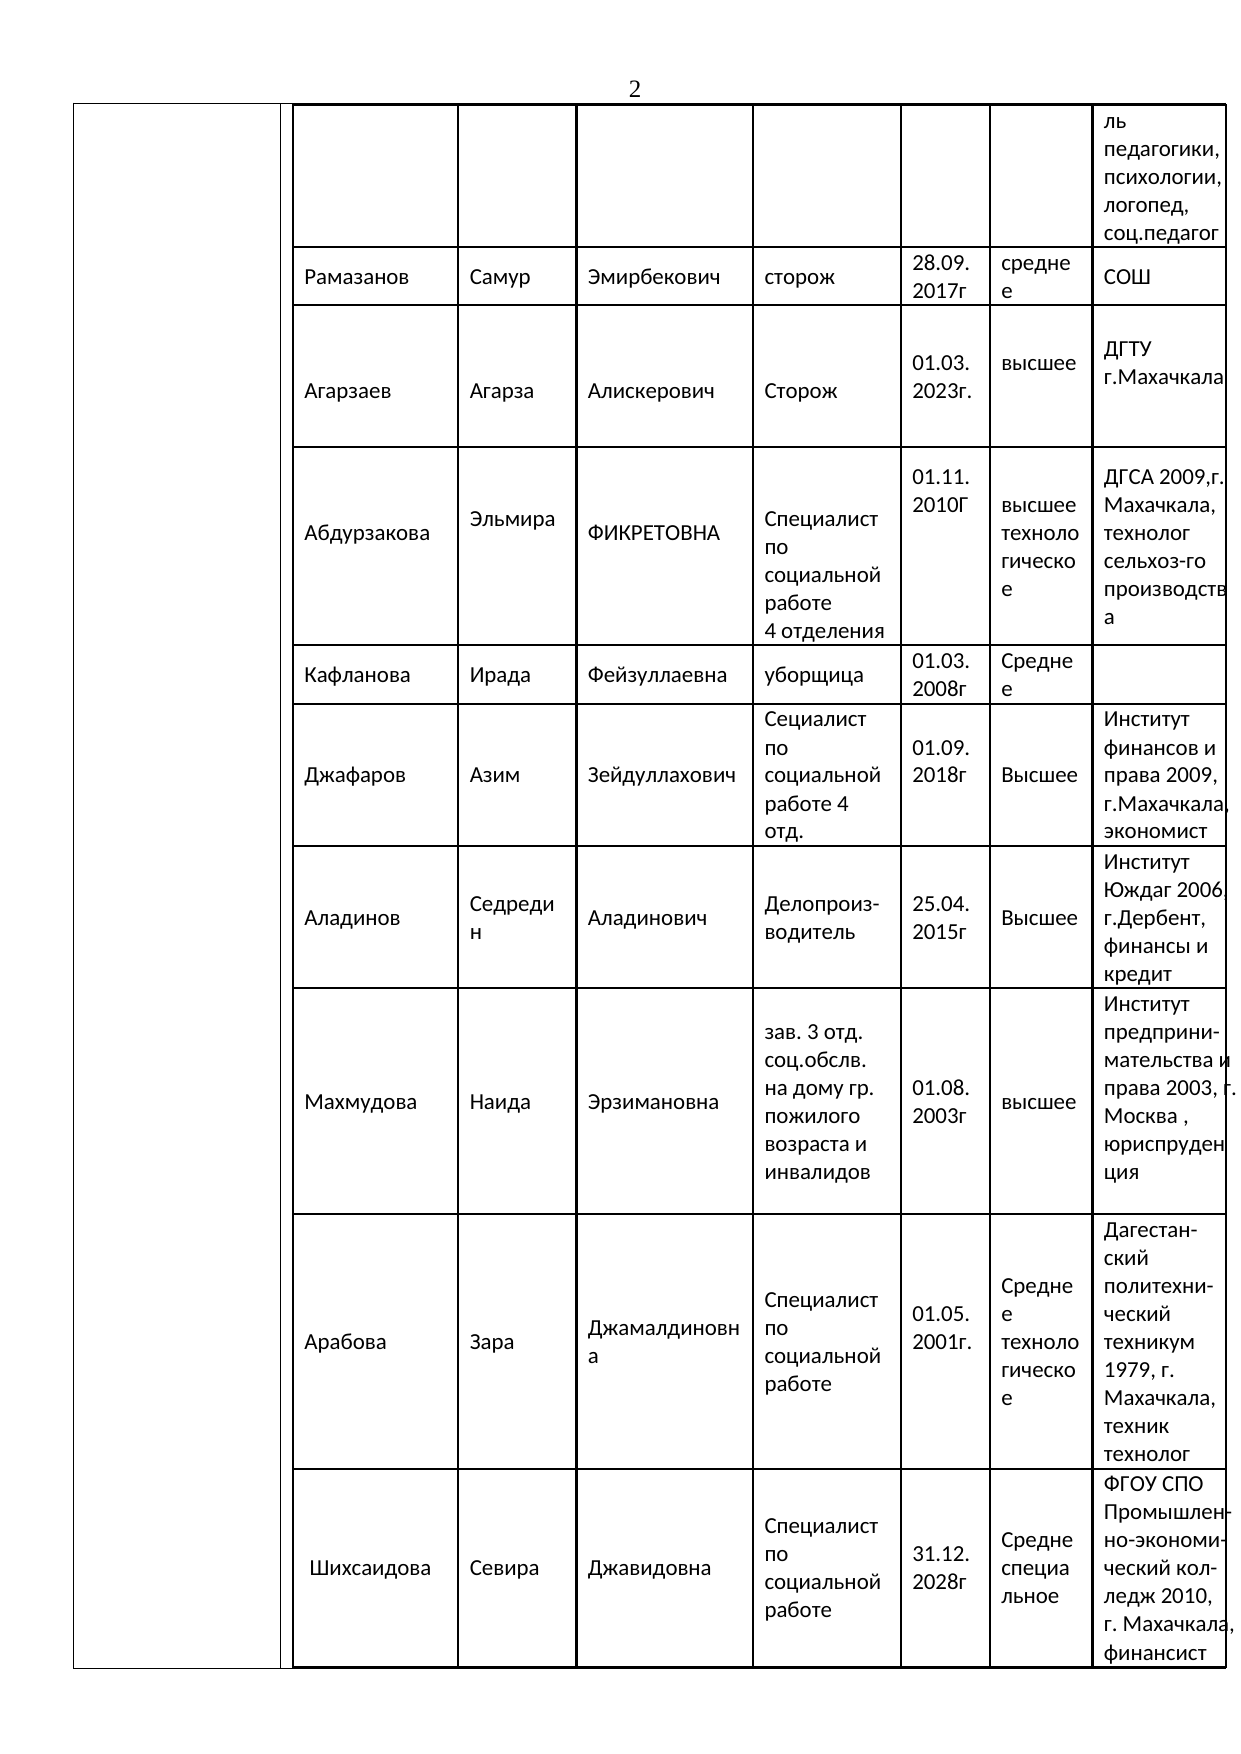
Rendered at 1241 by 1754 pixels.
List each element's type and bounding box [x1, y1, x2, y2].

table_cell [902, 847, 989, 987]
table_cell [1094, 989, 1225, 1213]
table_cell [754, 248, 900, 304]
table_cell [1094, 1470, 1225, 1666]
table_cell [991, 1470, 1091, 1666]
table_cell [294, 248, 457, 304]
table_cell [991, 306, 1091, 446]
table_cell [754, 847, 900, 987]
table_cell [1094, 448, 1225, 644]
table_cell [991, 646, 1091, 703]
table_cell [991, 989, 1091, 1213]
table_cell [459, 306, 575, 446]
table_cell [1094, 248, 1225, 304]
table_cell [902, 448, 989, 644]
table_cell [902, 1470, 989, 1666]
table_cell [991, 705, 1091, 845]
table_cell [754, 448, 900, 644]
table_cell [578, 248, 752, 304]
table_cell [1094, 847, 1225, 987]
table_cell [754, 1215, 900, 1468]
table_cell [1094, 106, 1225, 246]
table_cell [991, 847, 1091, 987]
table_cell [754, 705, 900, 845]
table_cell [578, 448, 752, 644]
table_cell [578, 1470, 752, 1666]
table_cell [294, 448, 457, 644]
table_cell [578, 306, 752, 446]
table_cell [459, 1215, 575, 1468]
table_cell [902, 989, 989, 1213]
table_cell [459, 248, 575, 304]
table_cell [754, 106, 900, 246]
table_cell [459, 1470, 575, 1666]
table_cell [281, 104, 292, 1668]
table_cell [294, 1215, 457, 1468]
table_cell [991, 106, 1091, 246]
table_cell [294, 1470, 457, 1666]
table_cell [294, 306, 457, 446]
table_cell [754, 1470, 900, 1666]
table_cell [1094, 306, 1225, 446]
table_cell [902, 106, 989, 246]
table_cell [902, 705, 989, 845]
table_cell [294, 989, 457, 1213]
table_cell [578, 646, 752, 703]
table_cell [754, 646, 900, 703]
table_cell [991, 448, 1091, 644]
table_cell [578, 847, 752, 987]
table_cell [294, 705, 457, 845]
table_cell [459, 106, 575, 246]
table_cell [459, 705, 575, 845]
table_cell [294, 847, 457, 987]
table_cell [902, 248, 989, 304]
table_cell [578, 106, 752, 246]
table_cell [902, 646, 989, 703]
table_cell [902, 1215, 989, 1468]
table_cell [459, 448, 575, 644]
table_cell [1094, 1215, 1225, 1468]
table_cell [754, 306, 900, 446]
table_cell [1094, 646, 1225, 703]
table_cell [902, 306, 989, 446]
table_cell [1094, 705, 1225, 845]
table_cell [294, 106, 457, 246]
table_cell [294, 646, 457, 703]
table_cell [74, 104, 280, 1668]
table_cell [459, 989, 575, 1213]
table_cell [578, 1215, 752, 1468]
table_cell [578, 705, 752, 845]
table_cell [459, 847, 575, 987]
table_cell [991, 1215, 1091, 1468]
table_cell [991, 248, 1091, 304]
table_cell [459, 646, 575, 703]
table_cell [754, 989, 900, 1213]
table_cell [578, 989, 752, 1213]
